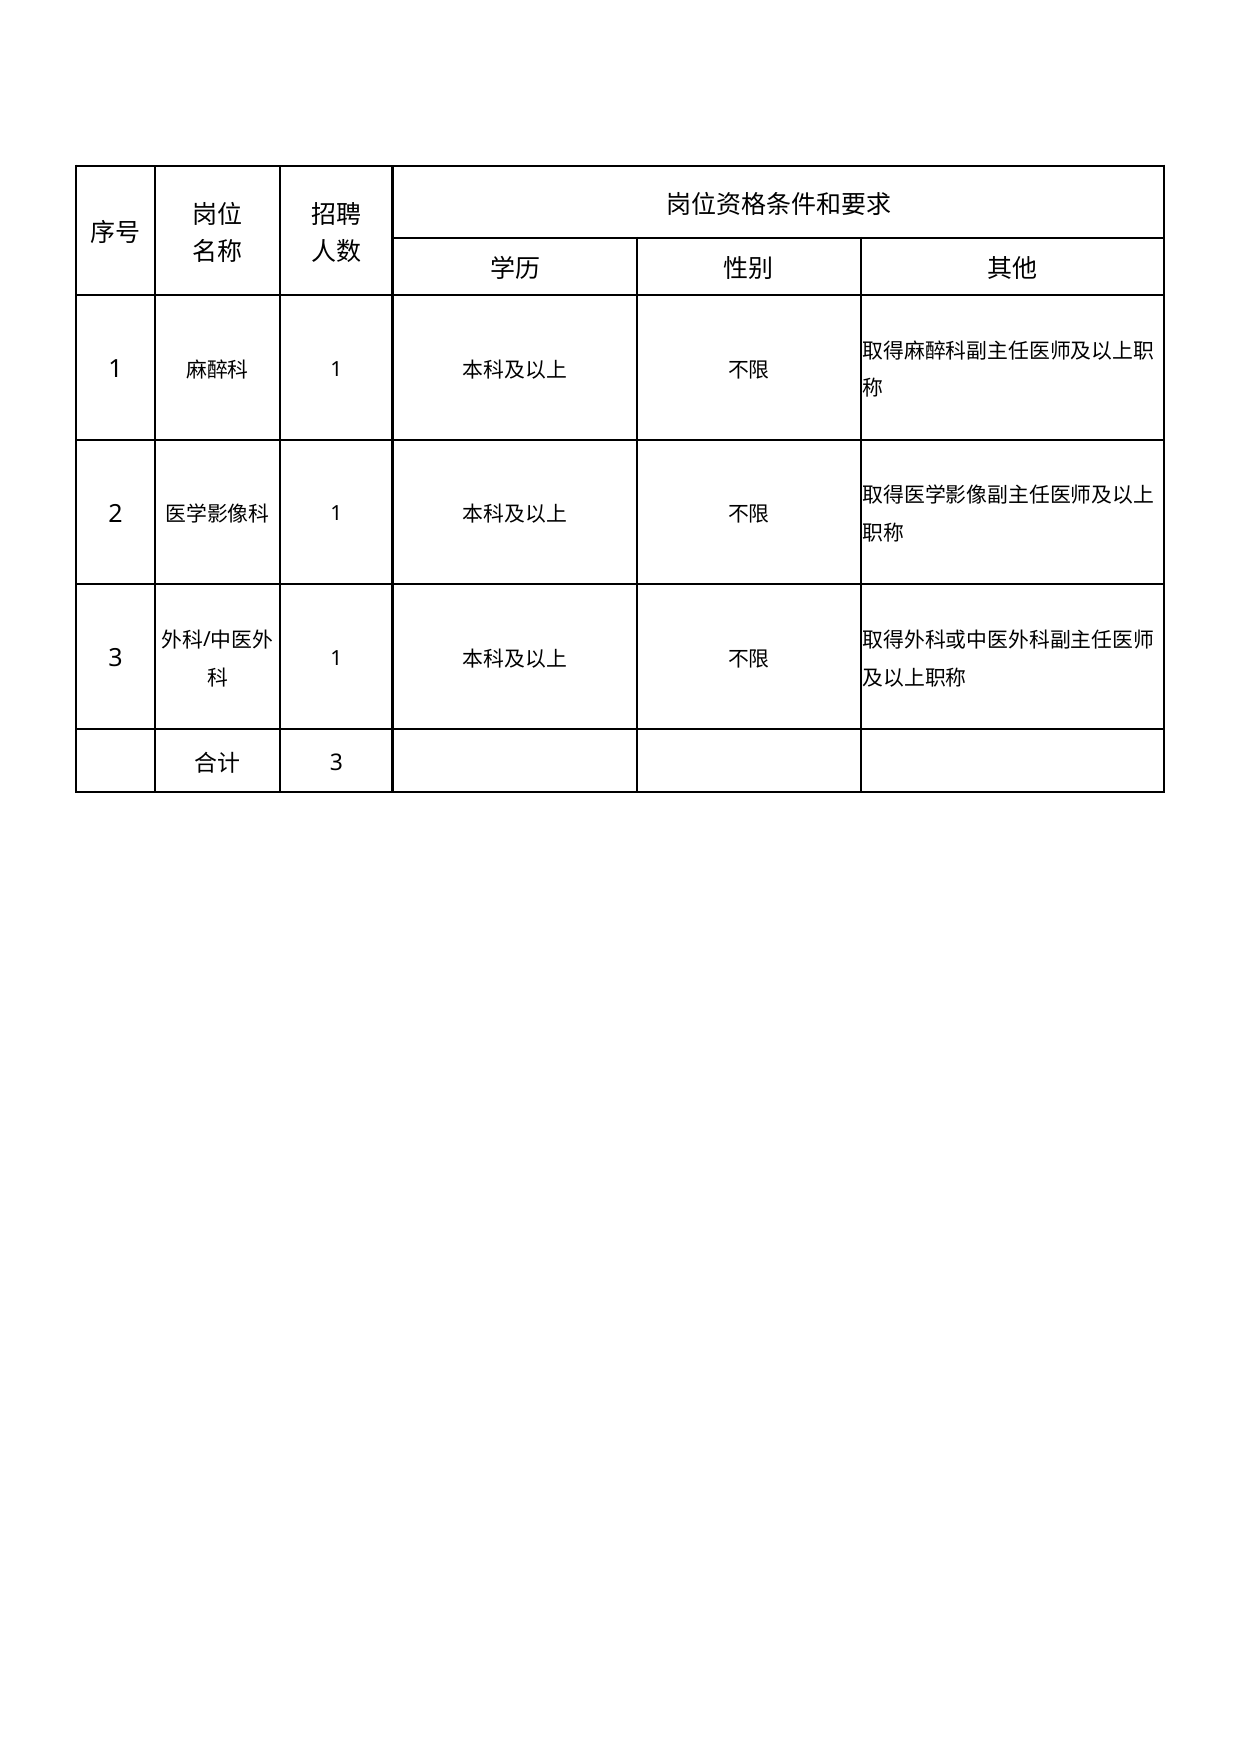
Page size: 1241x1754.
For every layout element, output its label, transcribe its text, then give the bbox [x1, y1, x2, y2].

table_cell 本科及以上 [394, 585, 636, 728]
table_cell 取得麻醉科副主任医师及以上职称 [862, 296, 1163, 438]
table_cell 医学影像科 [156, 441, 279, 583]
table_header 序号 [77, 167, 154, 294]
table_cell 性别 [638, 239, 860, 294]
table_cell 3 [281, 730, 391, 791]
table_cell [862, 730, 1163, 791]
table_cell 不限 [638, 585, 860, 728]
table_cell 麻醉科 [156, 296, 279, 438]
table_cell 1 [281, 441, 391, 583]
table_cell 合计 [156, 730, 279, 791]
table_cell 1 [281, 296, 391, 438]
table_cell 3 [77, 585, 154, 728]
table_cell 外科/中医外科 [156, 585, 279, 728]
table_cell 1 [281, 585, 391, 728]
table_cell [77, 730, 154, 791]
table_cell 2 [77, 441, 154, 583]
table_cell 取得外科或中医外科副主任医师及以上职称 [862, 585, 1163, 728]
table_cell [638, 730, 860, 791]
table_cell 取得医学影像副主任医师及以上职称 [862, 441, 1163, 583]
table_cell 不限 [638, 441, 860, 583]
table_cell [394, 730, 636, 791]
table_header 岗位资格条件和要求 [394, 167, 1163, 237]
table_cell 其他 [862, 239, 1163, 294]
table_header 招聘 人数 [281, 167, 391, 294]
table_cell 1 [77, 296, 154, 438]
table_header 岗位 名称 [156, 167, 279, 294]
table_cell 本科及以上 [394, 441, 636, 583]
table_cell 学历 [394, 239, 636, 294]
table_cell 本科及以上 [394, 296, 636, 438]
table_cell 不限 [638, 296, 860, 438]
